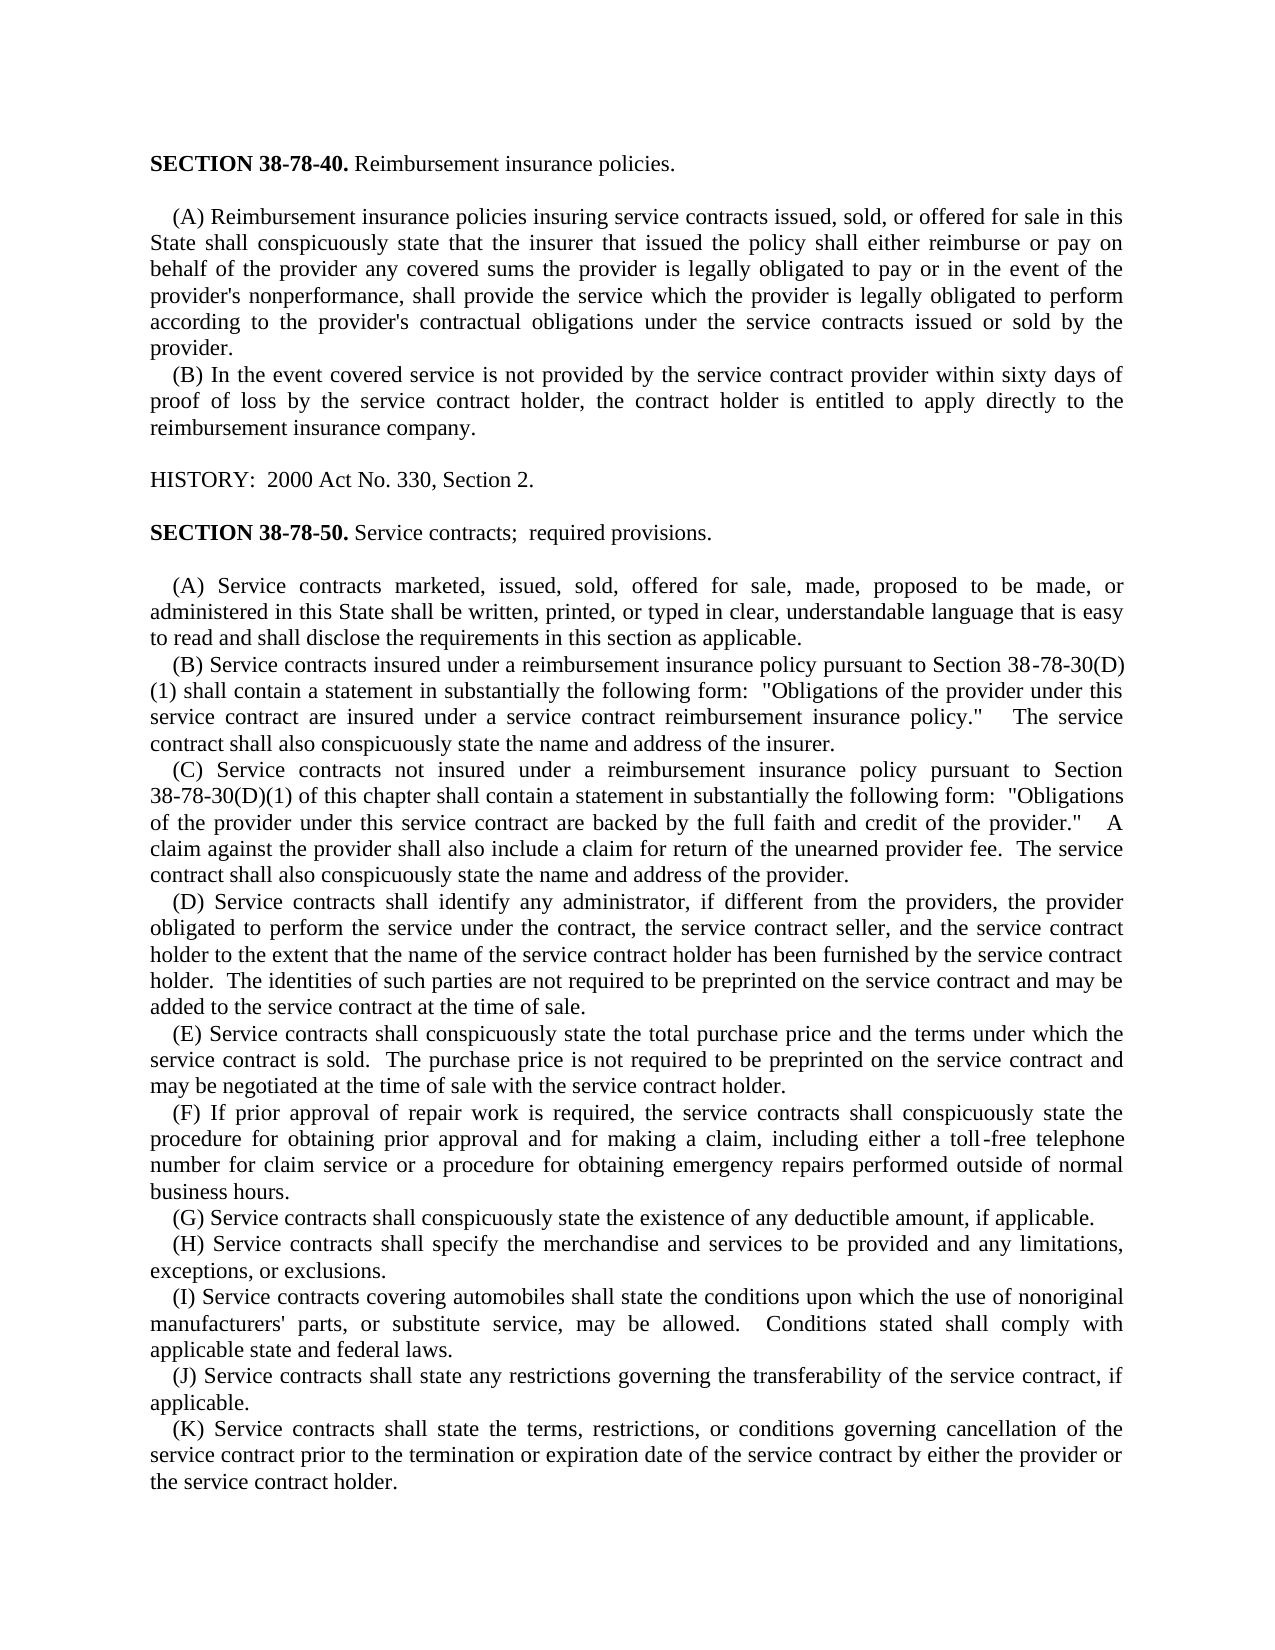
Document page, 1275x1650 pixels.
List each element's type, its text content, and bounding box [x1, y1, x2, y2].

text (G) Service contracts shall conspicuously state the existence of any deductible amount, if applicable. [150, 1204, 1125, 1231]
text (B) In the event covered service is not provided by the service contract provider within sixty days of proof of loss by the service contract holder, the contract holder is entitled to apply directly to the reimbursement insurance company. [150, 361, 1125, 440]
text (F) If prior approval of repair work is required, the service contracts shall conspicuously state the procedure for obtaining prior approval and for making a claim, including either a toll-free telephone number for claim service or a procedure for obtaining emergency repairs performed outside of normal business hours. [150, 1099, 1125, 1204]
text (K) Service contracts shall state the terms, restrictions, or conditions governing cancellation of the service contract prior to the termination or expiration date of the service contract by either the provider or the service contract holder. [150, 1415, 1125, 1494]
text (B) Service contracts insured under a reimbursement insurance policy pursuant to Section 38-78-30(D)(1) shall contain a statement in substantially the following form: "Obligations of the provider under this service contract are insured under a service contract reimbursement insurance policy." The service contract shall also conspicuously state the name and address of the insurer. [150, 651, 1125, 756]
text (A) Service contracts marketed, issued, sold, offered for sale, made, proposed to be made, or administered in this State shall be written, printed, or typed in clear, understandable language that is easy to read and shall disclose the requirements in this section as applicable. [150, 572, 1125, 651]
text (H) Service contracts shall specify the merchandise and services to be provided and any limitations, exceptions, or exclusions. [150, 1231, 1125, 1283]
text SECTION 38-78-50. Service contracts; required provisions. [150, 519, 1125, 545]
text (J) Service contracts shall state any restrictions governing the transferability of the service contract, if applicable. [150, 1362, 1125, 1415]
text (C) Service contracts not insured under a reimbursement insurance policy pursuant to Section 38-78-30(D)(1) of this chapter shall contain a statement in substantially the following form: "Obligations of the provider under this service contract are backed by the full faith and credit of the provider." A claim against the provider shall also include a claim for return of the unearned provider fee. The service contract shall also conspicuously state the name and address of the provider. [150, 756, 1125, 888]
text (I) Service contracts covering automobiles shall state the conditions upon which the use of nonoriginal manufacturers' parts, or substitute service, may be allowed. Conditions stated shall comply with applicable state and federal laws. [150, 1283, 1125, 1362]
text (A) Reimbursement insurance policies insuring service contracts issued, sold, or offered for sale in this State shall conspicuously state that the insurer that issued the policy shall either reimburse or pay on behalf of the provider any covered sums the provider is legally obligated to pay or in the event of the provider's nonperformance, shall provide the service which the provider is legally obligated to perform according to the provider's contractual obligations under the service contracts issued or sold by the provider. [150, 203, 1125, 361]
text SECTION 38-78-40. Reimbursement insurance policies. [150, 150, 1125, 176]
text HISTORY: 2000 Act No. 330, Section 2. [150, 466, 1125, 493]
text (E) Service contracts shall conspicuously state the total purchase price and the terms under which the service contract is sold. The purchase price is not required to be preprinted on the service contract and may be negotiated at the time of sale with the service contract holder. [150, 1020, 1125, 1099]
text (D) Service contracts shall identify any administrator, if different from the providers, the provider obligated to perform the service under the contract, the service contract seller, and the service contract holder to the extent that the name of the service contract holder has been furnished by the service contract holder. The identities of such parties are not required to be preprinted on the service contract and may be added to the service contract at the time of sale. [150, 888, 1125, 1020]
